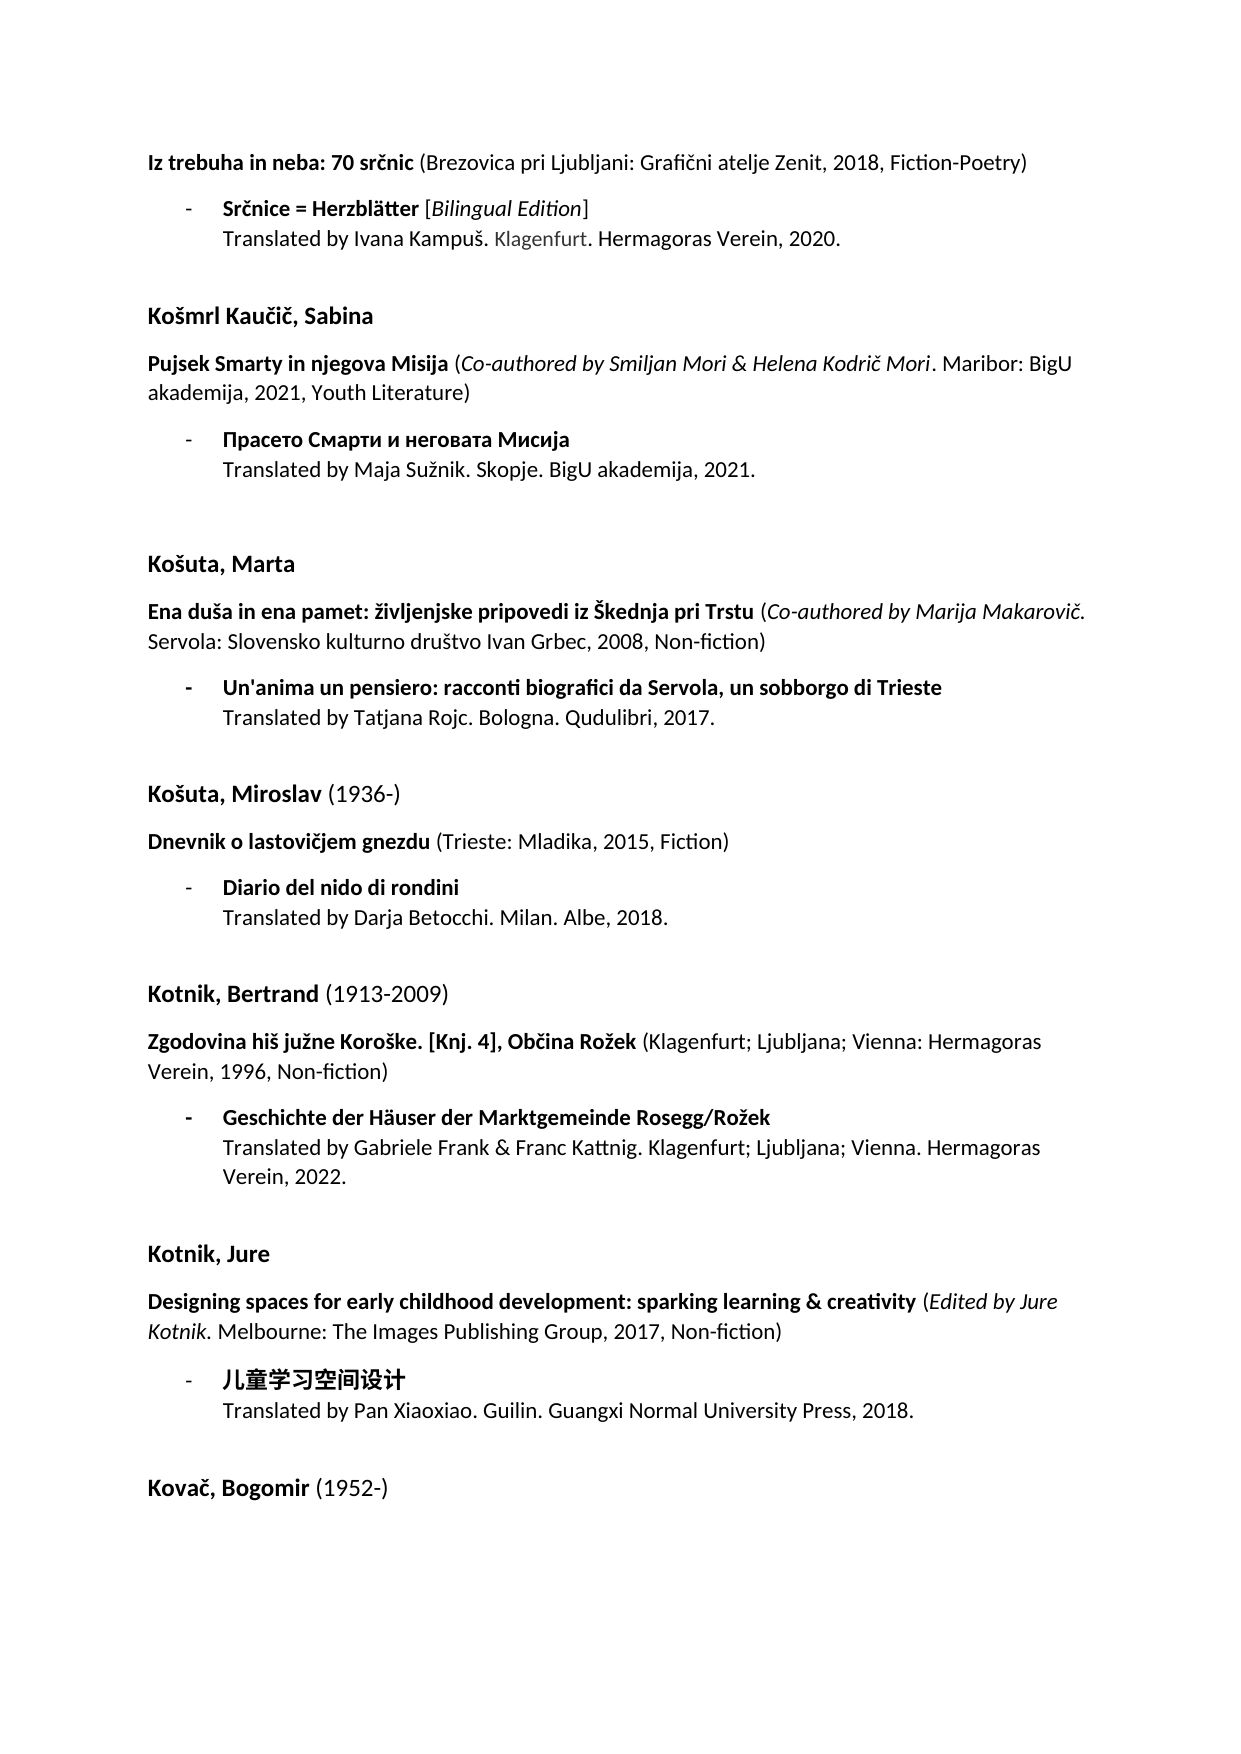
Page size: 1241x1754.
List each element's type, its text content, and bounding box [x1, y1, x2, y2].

list Geschichte der Häuser der Marktgemeinde Rosegg/Rožek Translated by Gabriele Frank & Franc Kattnig. Klagenfurt; Ljubljana; Vienna. Hermagoras Verein, 2022. [185, 1103, 1093, 1220]
text Košuta, Marta [148, 548, 1093, 579]
list 儿童学习空间设计 Translated by Pan Xiaoxiao. Guilin. Guangxi Normal University Press, 2018. [185, 1363, 1093, 1424]
text Iz trebuha in neba: 70 srčnic (Brezovica pri Ljubljani: Grafični atelje Zenit, 2018, Fiction-Poetry) [148, 148, 1093, 176]
text Košuta, Miroslav (1936-) [148, 778, 1093, 808]
text Ena duša in ena pamet: življenjske pripovedi iz Škednja pri Trstu (Co-authored by Marija Makarovič. Servola: Slovensko kulturno društvo Ivan Grbec, 2008, Non-fiction) [148, 597, 1093, 655]
text Pujsek Smarty in njegova Misija (Co-authored by Smiljan Mori & Helena Kodrič Mori. Maribor: BigU akademija, 2021, Youth Literature) [148, 349, 1093, 406]
list Прасето Смарти и неговата Мисија Translated by Maja Sužnik. Skopje. BigU akademija, 2021. [185, 425, 1093, 483]
list Srčnice = Herzblätter [Bilingual Edition] Translated by Ivana Kampuš. Klagenfurt. Hermagoras Verein, 2020. [185, 194, 1093, 252]
text Dnevnik o lastovičjem gnezdu (Trieste: Mladika, 2015, Fiction) [148, 827, 1093, 855]
text Kovač, Bogomir (1952-) [148, 1443, 1093, 1503]
text Košmrl Kaučič, Sabina [148, 270, 1093, 330]
text Designing spaces for early childhood development: sparking learning & creativity (Edited by Jure Kotnik. Melbourne: The Images Publishing Group, 2017, Non-fiction) [148, 1287, 1093, 1345]
text Kotnik, Jure [148, 1238, 1093, 1269]
text Zgodovina hiš južne Koroške. [Knj. 4], Občina Rožek (Klagenfurt; Ljubljana; Vienna: Hermagoras Verein, 1996, Non-fiction) [148, 1027, 1093, 1085]
list Diario del nido di rondini Translated by Darja Betocchi. Milan. Albe, 2018. [185, 873, 1093, 960]
list Un'anima un pensiero: racconti biografici da Servola, un sobborgo di Trieste Translated by Tatjana Rojc. Bologna. Qudulibri, 2017. [185, 673, 1093, 760]
text Kotnik, Bertrand (1913-2009) [148, 978, 1093, 1009]
